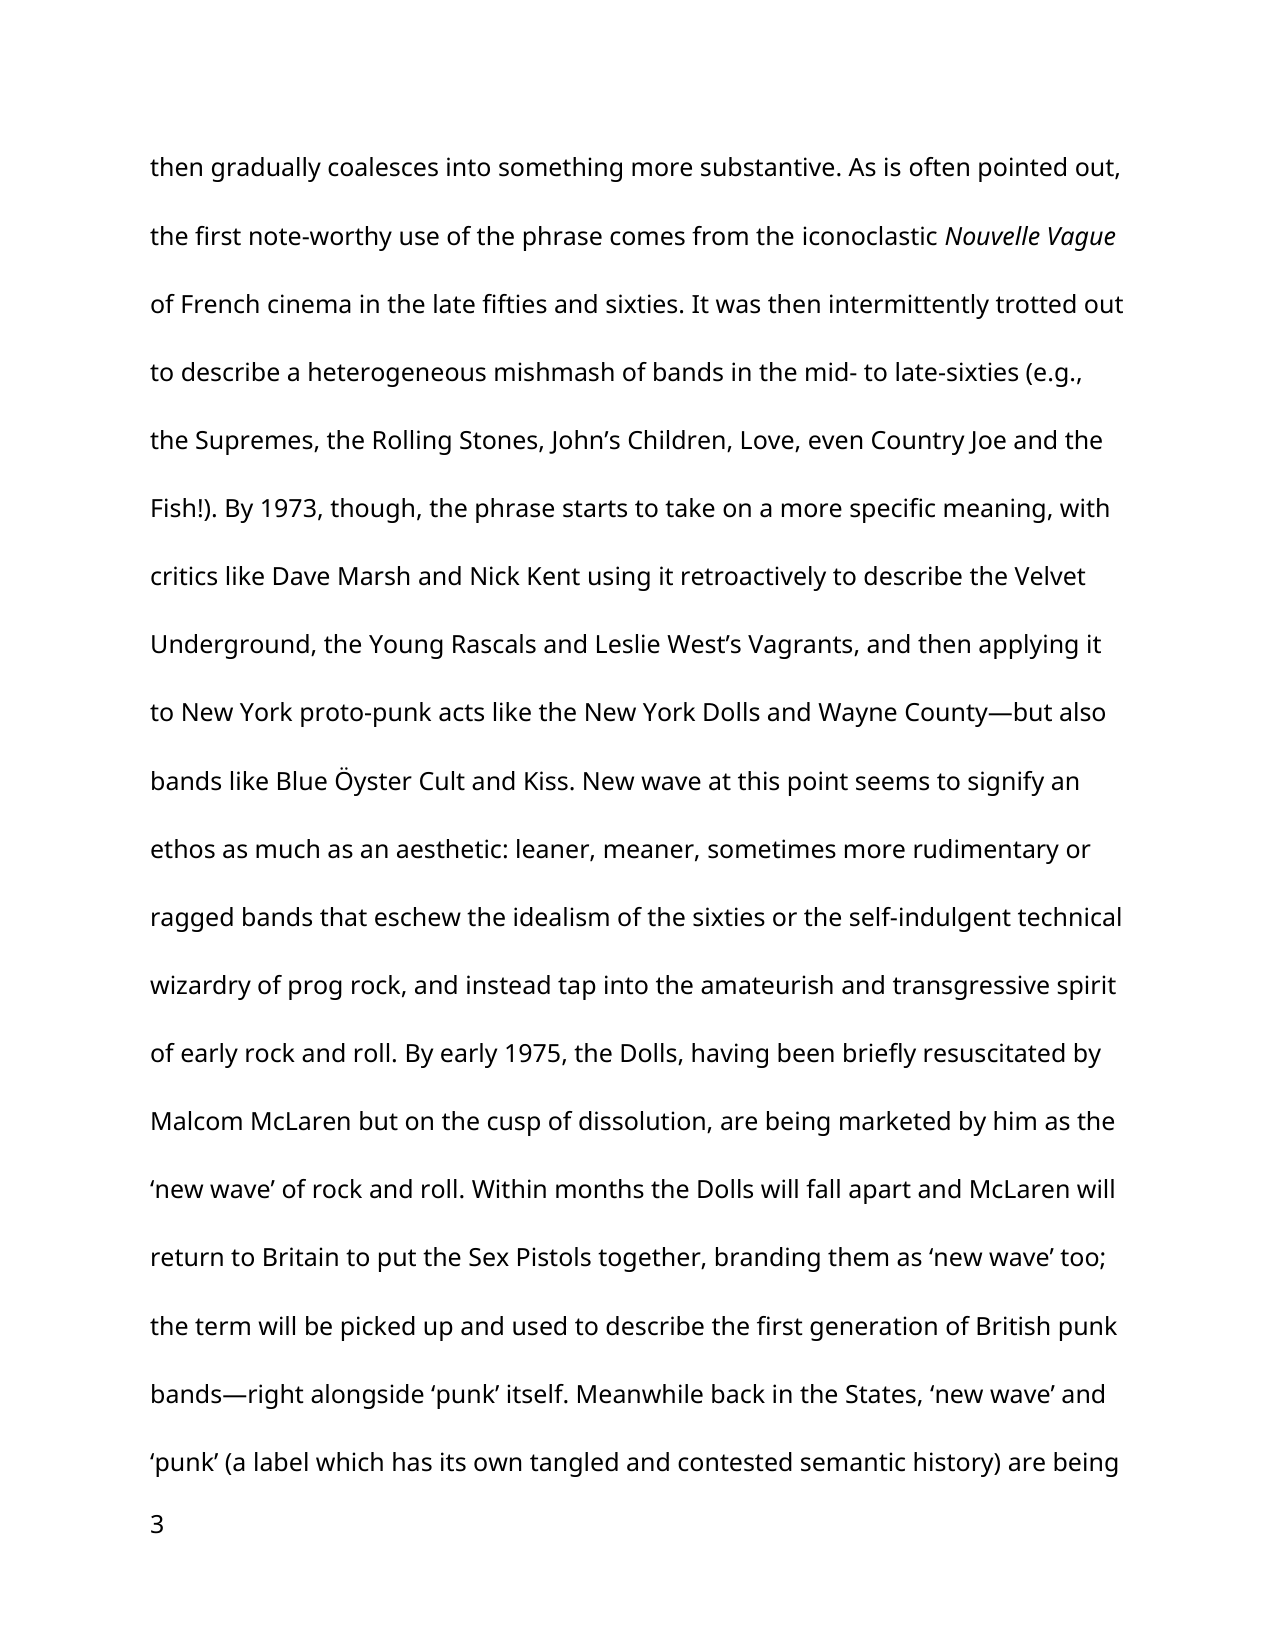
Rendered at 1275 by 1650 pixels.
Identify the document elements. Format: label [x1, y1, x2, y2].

text [150, 150, 1125, 1478]
